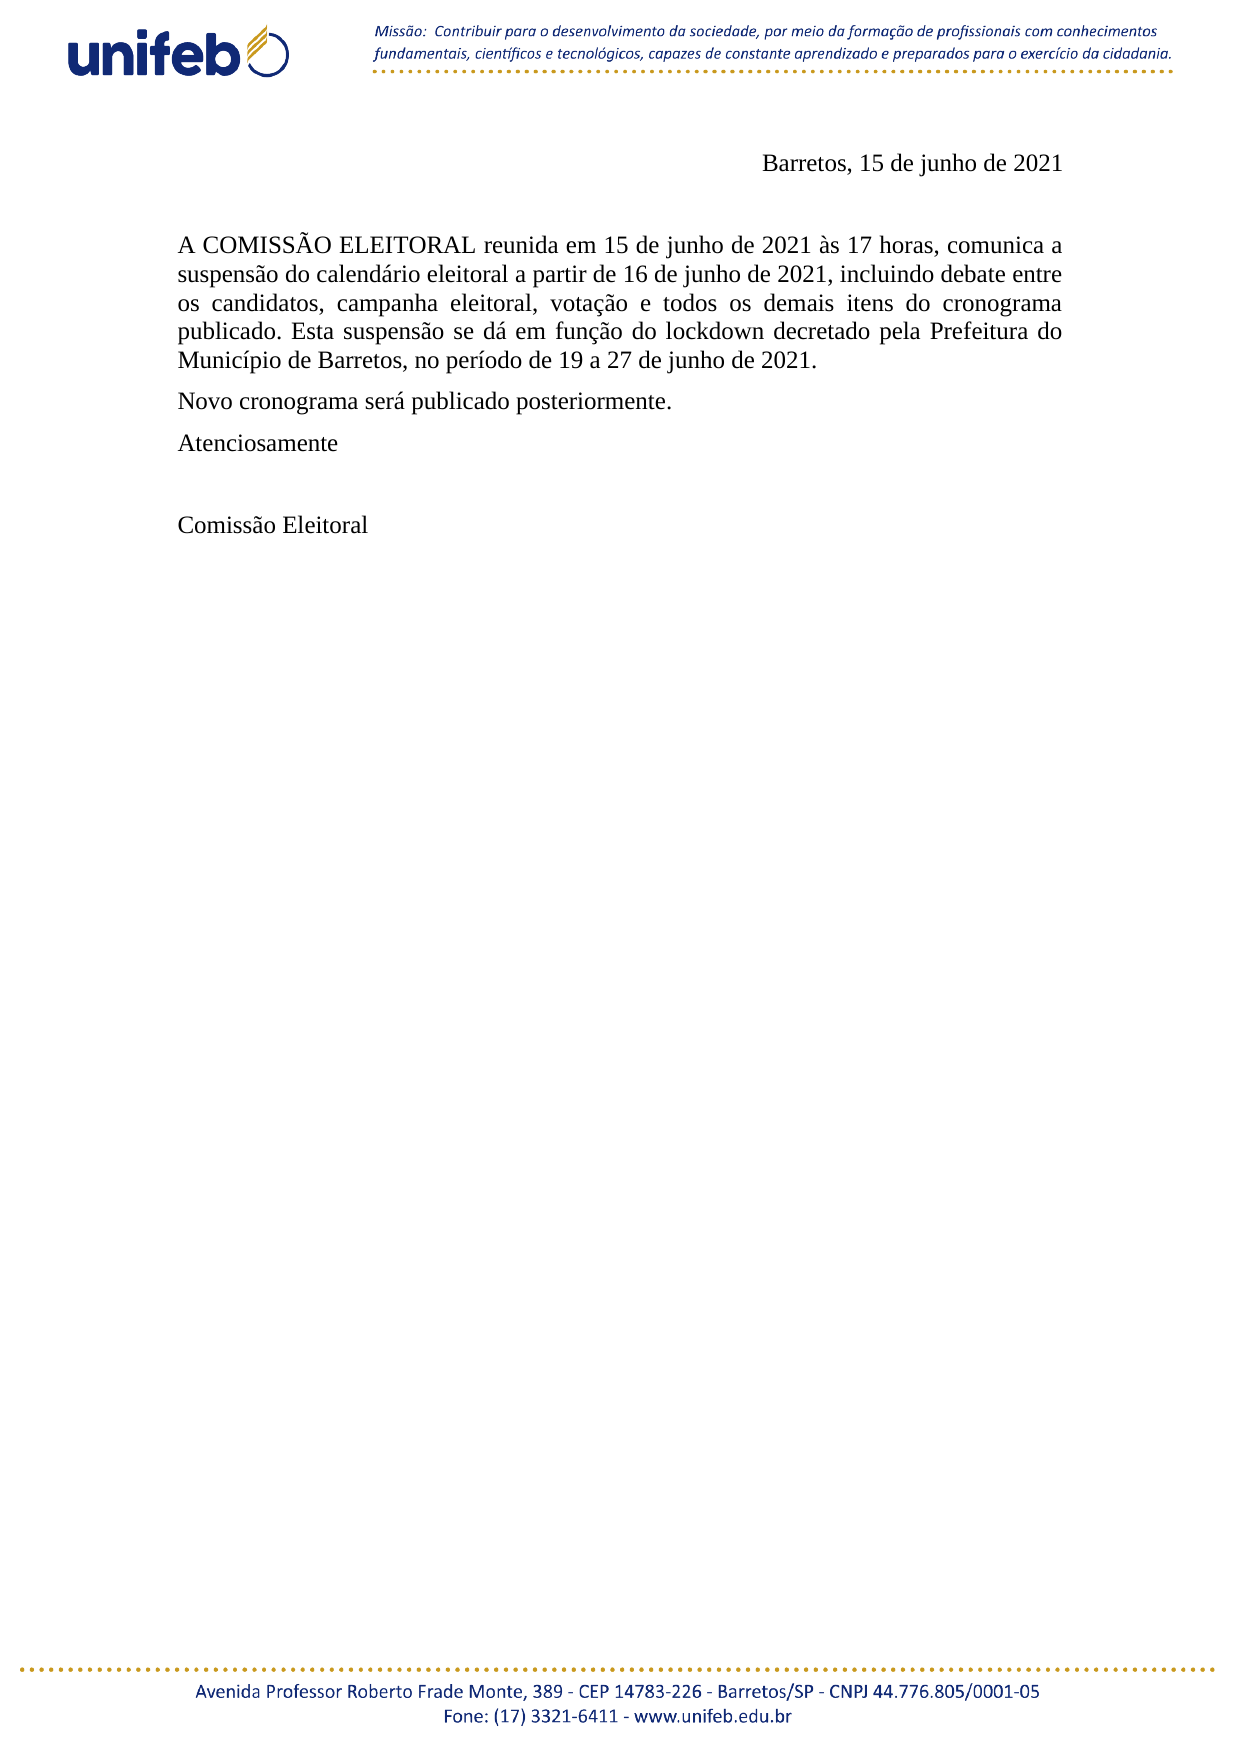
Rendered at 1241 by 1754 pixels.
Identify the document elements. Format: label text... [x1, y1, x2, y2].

text Atenciosamente [177, 428, 1063, 456]
text Barretos, 15 de junho de 2021 [177, 148, 1063, 176]
text Novo cronograma será publicado posteriormente. [177, 386, 1063, 415]
picture [0, 1, 1241, 99]
picture [18, 1643, 1216, 1738]
text A COMISSÃO ELEITORAL reunida em 15 de junho de 2021 às 17 horas, comunica a suspensão do calendário eleitoral a partir de 16 de junho de 2021, incluindo debate entre os candidatos, campanha eleitoral, votação e todos os demais itens do cronograma publicado. Esta suspensão se dá em função do lockdown decretado pela Prefeitura do Município de Barretos, no período de 19 a 27 de junho de 2021. [177, 230, 1063, 374]
text Comissão Eleitoral [177, 510, 1063, 539]
